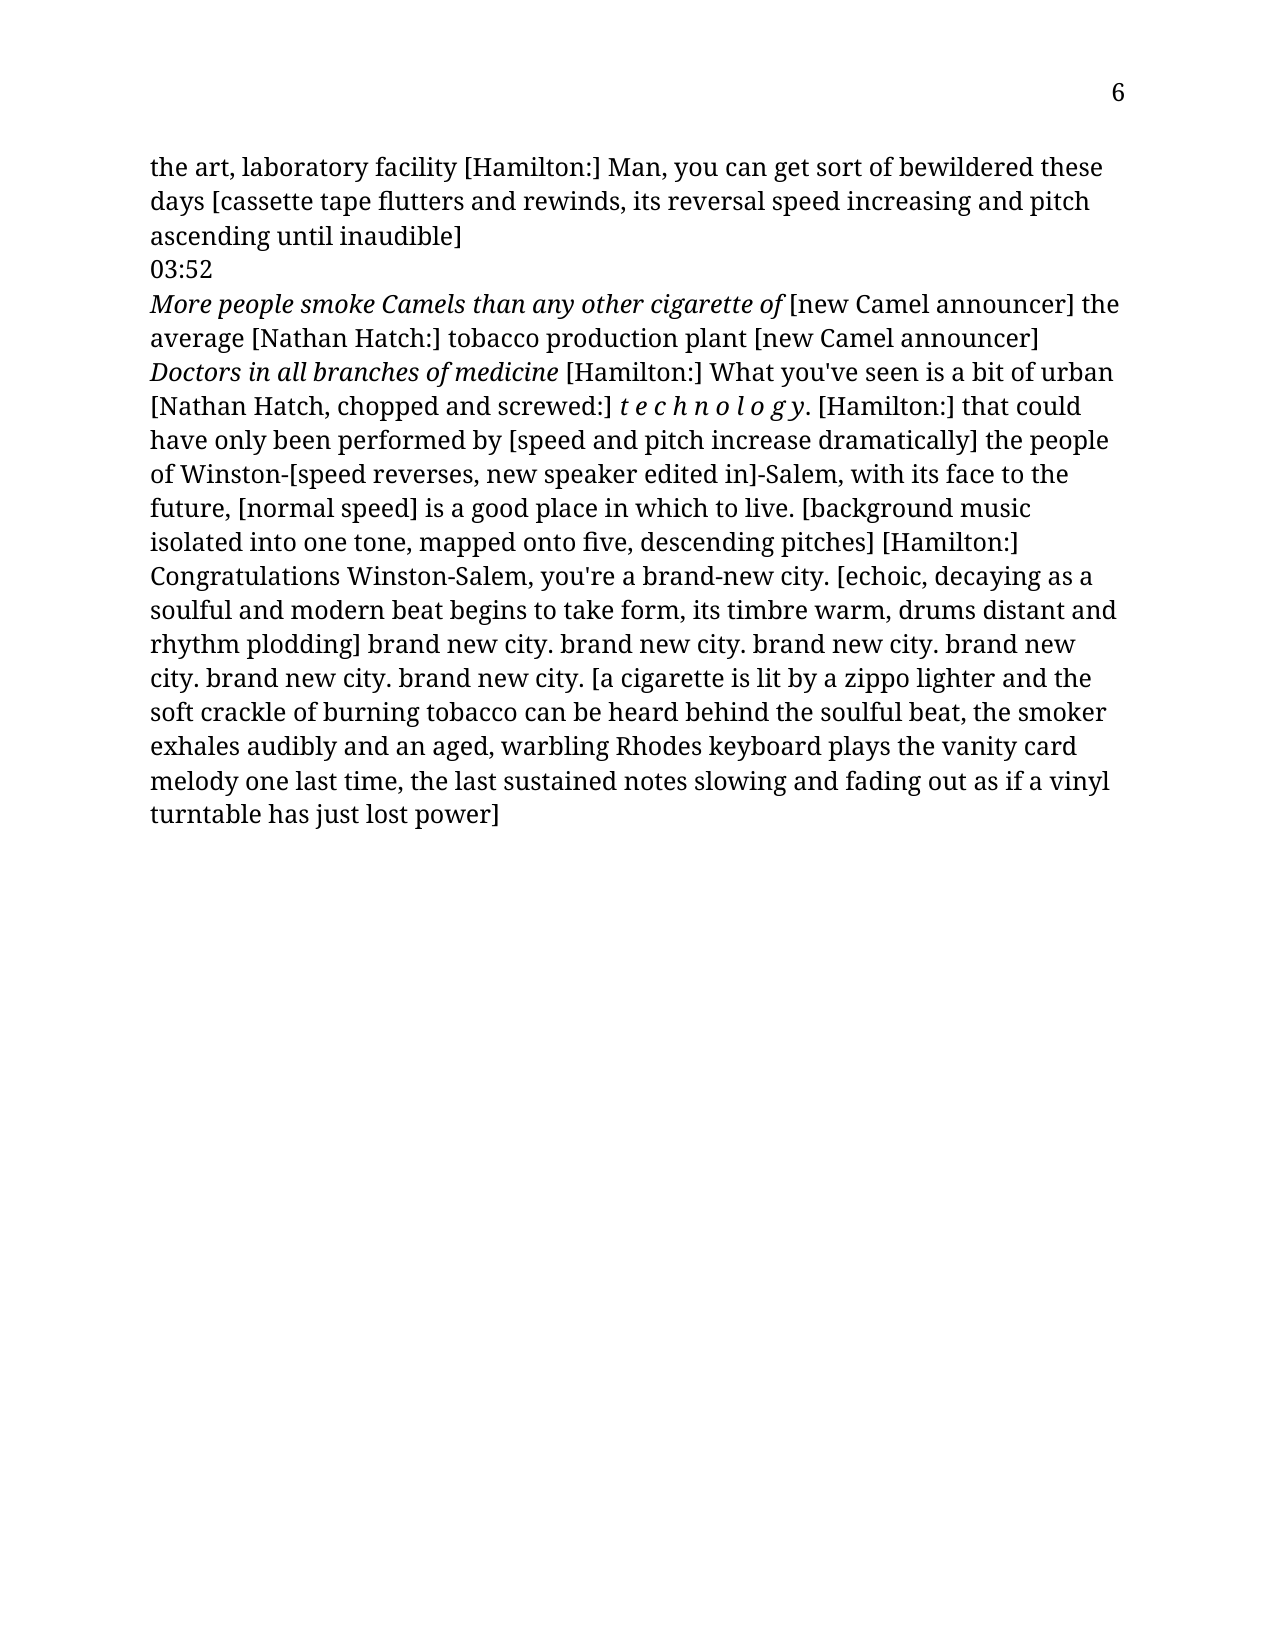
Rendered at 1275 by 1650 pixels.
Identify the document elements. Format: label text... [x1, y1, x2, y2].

text More people smoke Camels than any other cigarette of [new Camel announcer] the average [Nathan Hatch:] tobacco production plant [new Camel announcer] Doctors in all branches of medicine [Hamilton:] What you've seen is a bit of urban [Nathan Hatch, chopped and screwed:] t e c h n o l o g y. [Hamilton:] that could have only been performed by [speed and pitch increase dramatically] the people of Winston-[speed reverses, new speaker edited in]-Salem, with its face to the future, [normal speed] is a good place in which to live. [background music isolated into one tone, mapped onto five, descending pitches] [Hamilton:] Congratulations Winston-Salem, you're a brand-new city. [echoic, decaying as a soulful and modern beat begins to take form, its timbre warm, drums distant and rhythm plodding] brand new city. brand new city. brand new city. brand new city. brand new city. brand new city. [a cigarette is lit by a zippo lighter and the soft crackle of burning tobacco can be heard behind the soulful beat, the smoker exhales audibly and an aged, warbling Rhodes keyboard plays the vanity card melody one last time, the last sustained notes slowing and fading out as if a vinyl turntable has just lost power] [150, 286, 1125, 831]
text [150, 150, 1125, 252]
text 03:52 [150, 252, 1125, 286]
